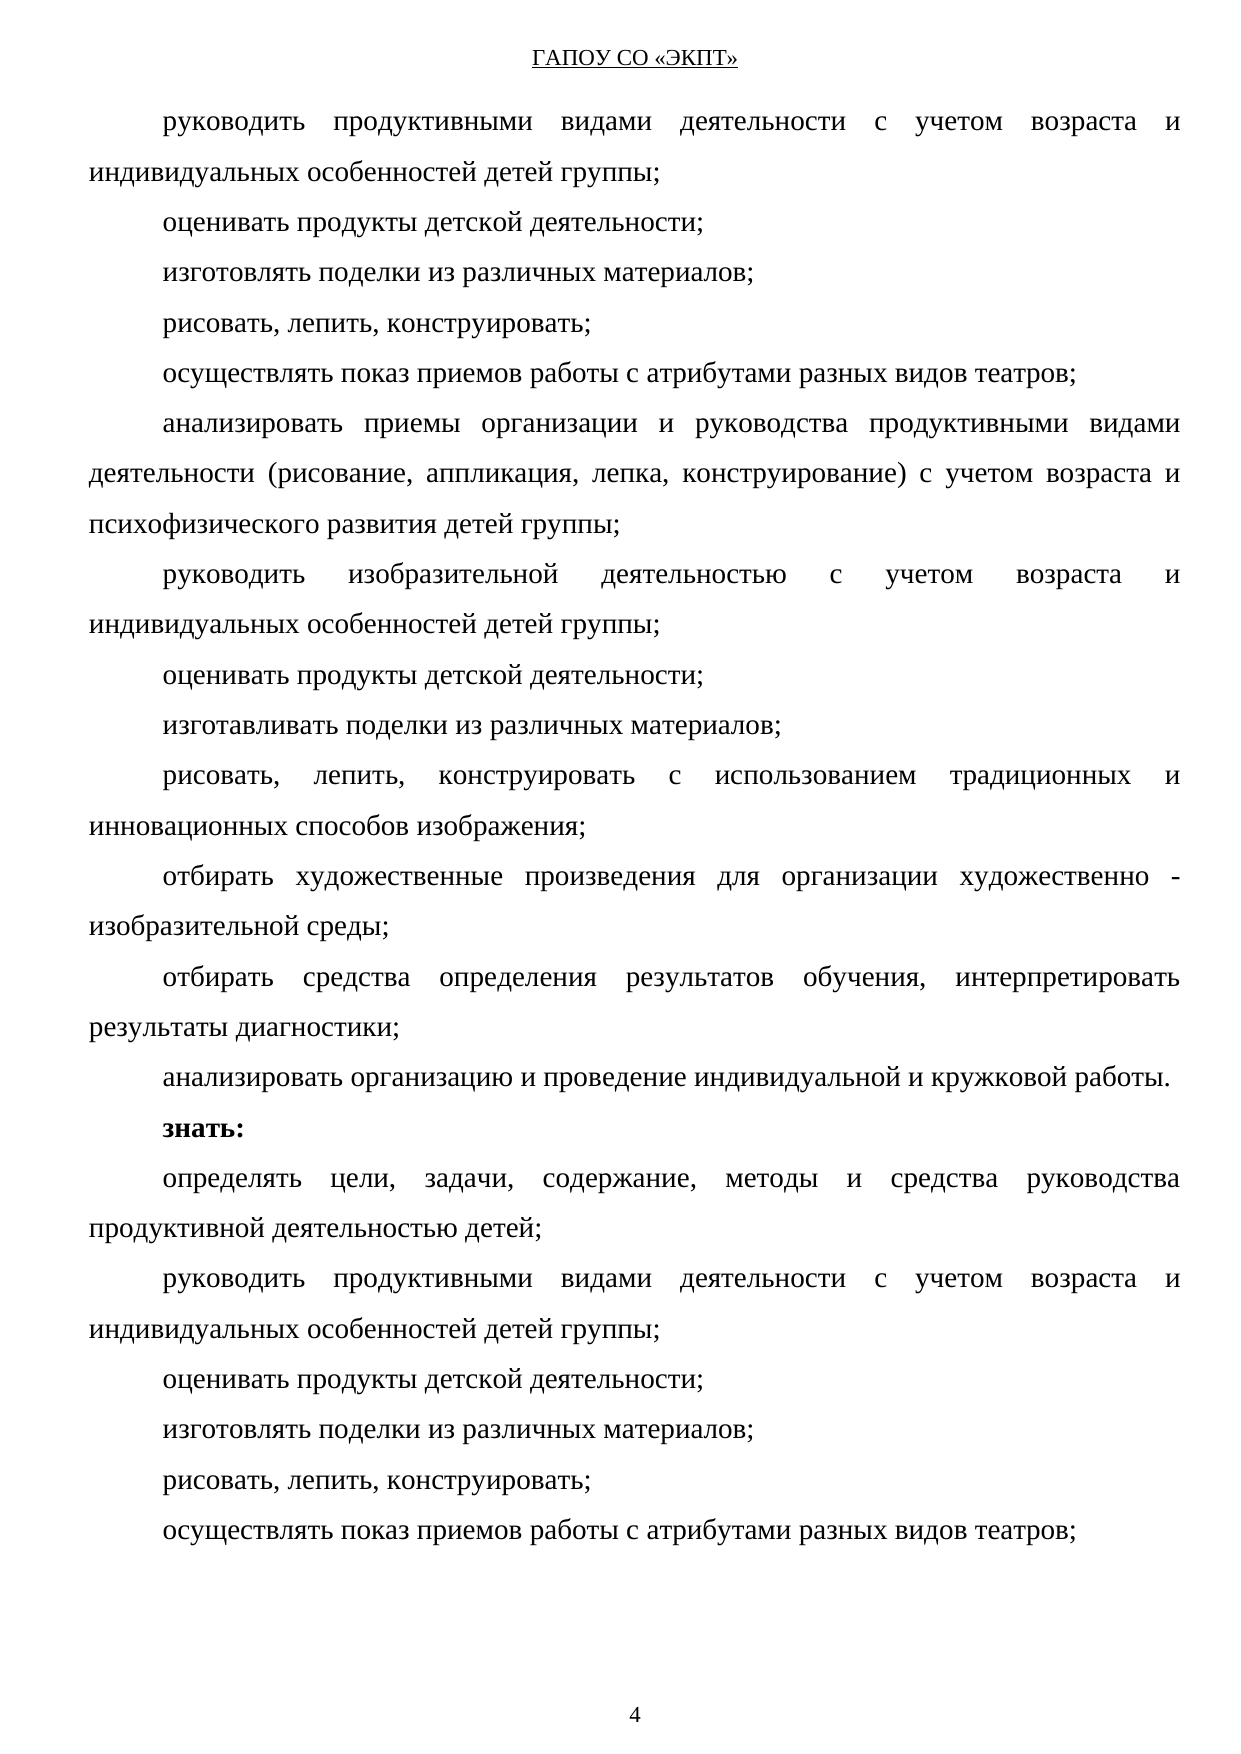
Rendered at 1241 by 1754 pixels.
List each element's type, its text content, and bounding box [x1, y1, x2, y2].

text оценивать продукты детской деятельности; [89, 657, 1181, 690]
text анализировать организацию и проведение индивидуальной и кружковой работы. [89, 1059, 1181, 1093]
text изготовлять поделки из различных материалов; [89, 254, 1181, 288]
text оценивать продукты детской деятельности; [89, 204, 1181, 238]
text анализировать приемы организации и руководства продуктивными видами деятельности (рисование, аппликация, лепка, конструирование) с учетом возраста и психофизического развития детей группы; [89, 405, 1181, 539]
text рисовать, лепить, конструировать; [89, 305, 1181, 338]
text изготавливать поделки из различных материалов; [89, 707, 1181, 741]
text отбирать средства определения результатов обучения, интерпретировать результаты диагностики; [89, 959, 1181, 1043]
text оценивать продукты детской деятельности; [89, 1361, 1181, 1395]
text осуществлять показ приемов работы с атрибутами разных видов театров; [89, 355, 1181, 388]
text определять цели, задачи, содержание, методы и средства руководства продуктивной деятельностью детей; [89, 1160, 1181, 1244]
text осуществлять показ приемов работы с атрибутами разных видов театров; [89, 1512, 1181, 1546]
text руководить изобразительной деятельностью с учетом возраста и индивидуальных особенностей детей группы; [89, 556, 1181, 640]
text руководить продуктивными видами деятельности с учетом возраста и индивидуальных особенностей детей группы; [89, 1261, 1181, 1344]
text рисовать, лепить, конструировать; [89, 1462, 1181, 1495]
text отбирать художественные произведения для организации художественно - изобразительной среды; [89, 858, 1181, 942]
text руководить продуктивными видами деятельности с учетом возраста и индивидуальных особенностей детей группы; [89, 103, 1181, 187]
text изготовлять поделки из различных материалов; [89, 1412, 1181, 1445]
text знать: [89, 1110, 1181, 1143]
text рисовать, лепить, конструировать с использованием традиционных и инновационных способов изображения; [89, 757, 1181, 841]
